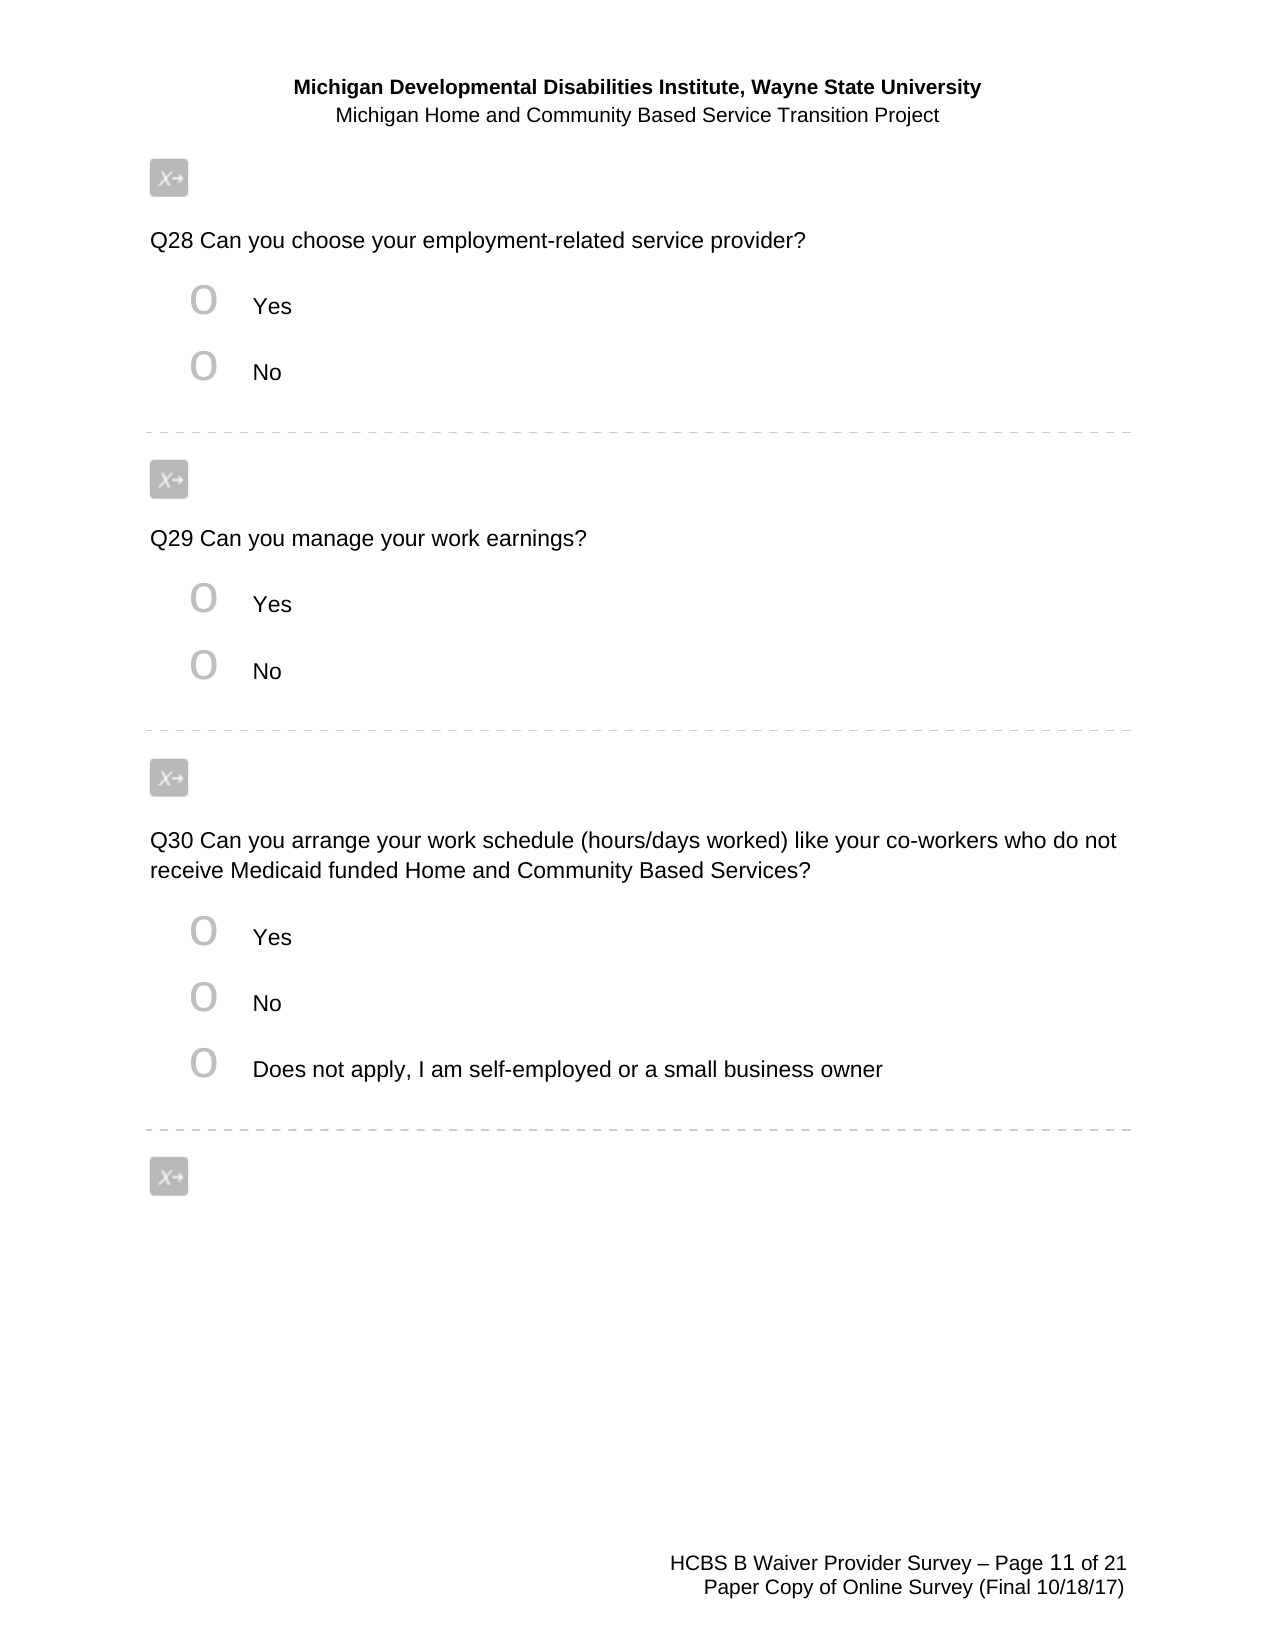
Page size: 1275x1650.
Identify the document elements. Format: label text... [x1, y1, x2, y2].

text o No [187, 634, 1144, 695]
picture [149, 758, 189, 797]
text Q29 Can you manage your work earnings? [150, 479, 1144, 551]
text o No [187, 966, 1144, 1028]
picture [149, 459, 189, 499]
text o No [187, 336, 1144, 397]
picture [143, 727, 1134, 736]
text Q28 Can you choose your employment-related service provider? [150, 227, 1144, 253]
picture [149, 158, 189, 197]
picture [143, 1126, 1134, 1135]
text o Yes [187, 568, 1144, 629]
text o Yes [187, 269, 1144, 331]
text Q30 Can you arrange your work schedule (hours/days worked) like your co-workers who do not receive Medicaid funded Home and Community Based Services? [150, 778, 1119, 884]
picture [149, 1156, 189, 1196]
text o Yes [187, 900, 1144, 961]
picture [143, 429, 1134, 438]
text o Does not apply, I am self-employed or a small business owner [187, 1033, 1144, 1094]
